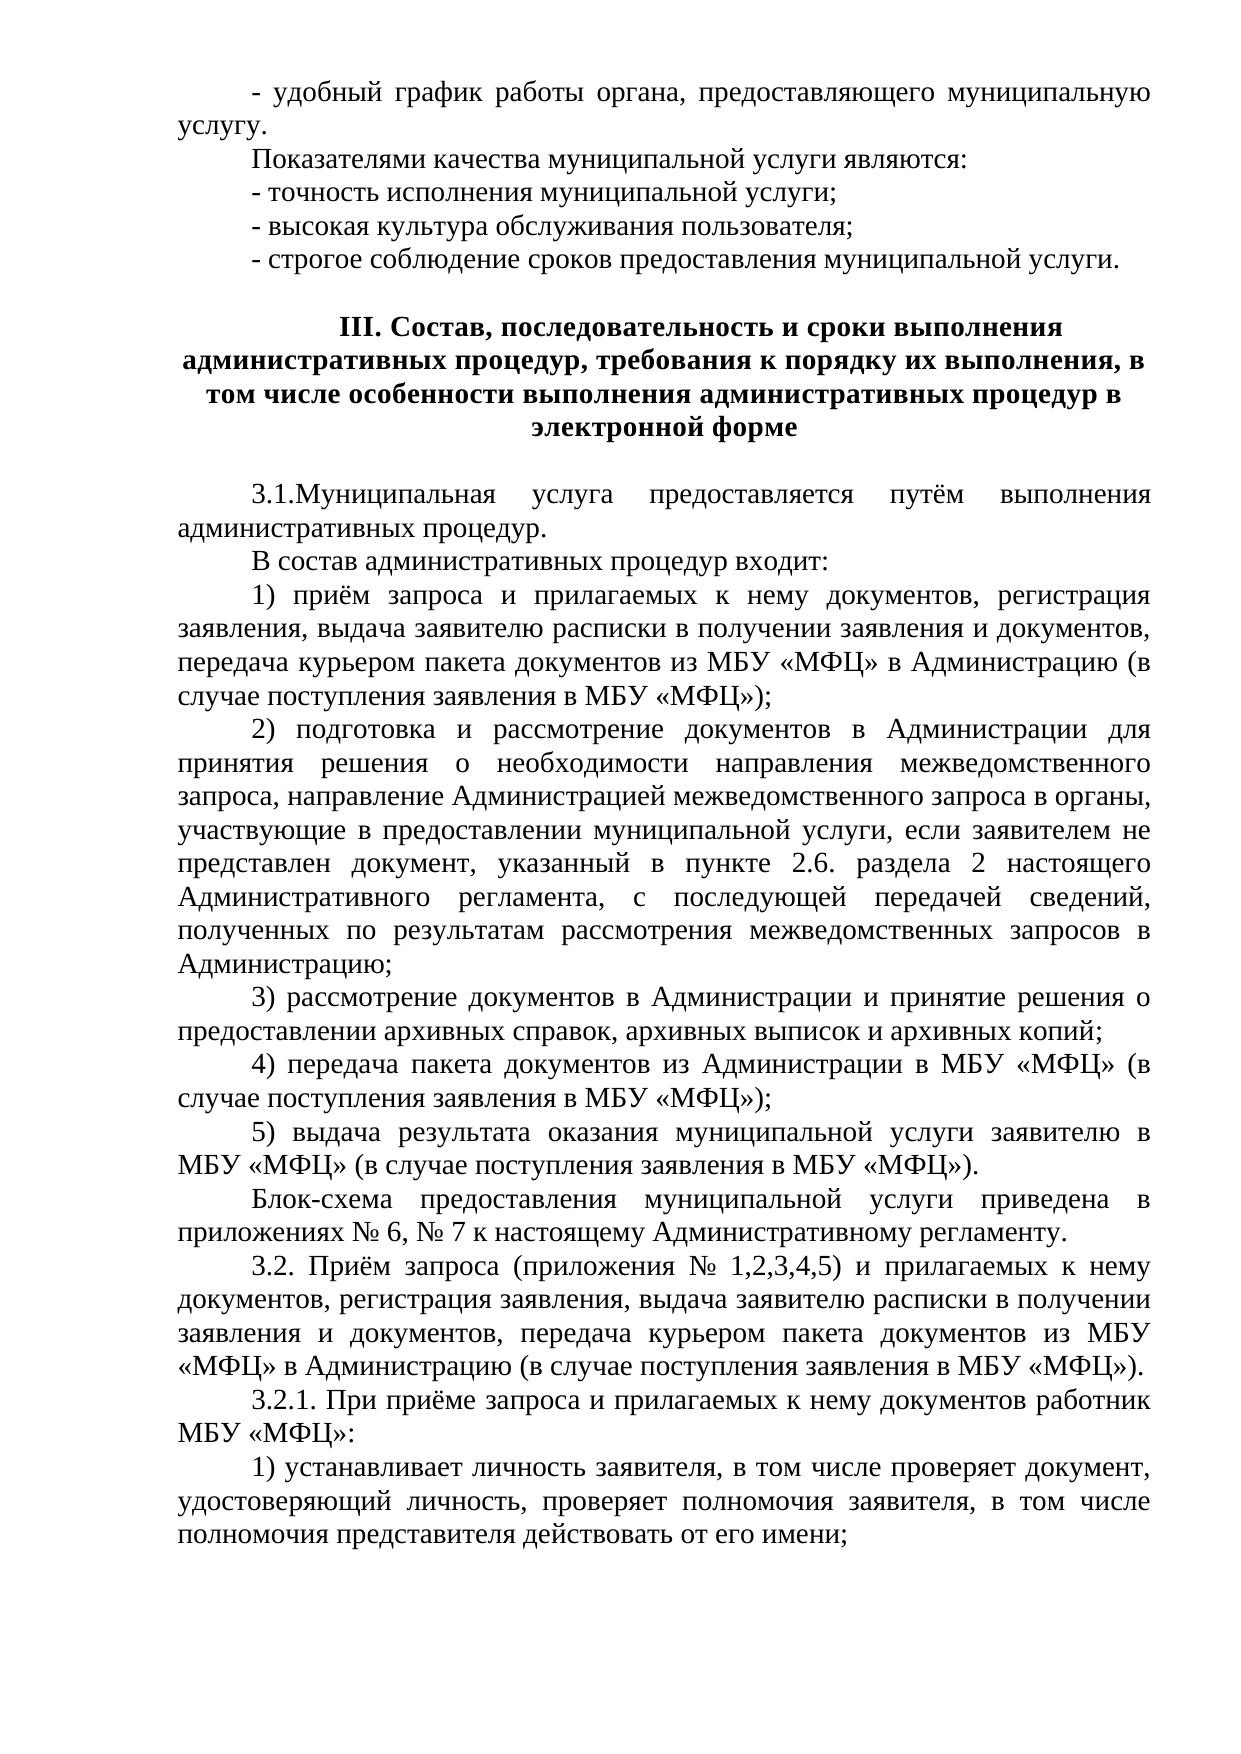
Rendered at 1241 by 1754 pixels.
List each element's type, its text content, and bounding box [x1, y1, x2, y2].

text 3.2. Приём запроса (приложения № 1,2,3,4,5) и прилагаемых к нему документов, регистрация заявления, выдача заявителю расписки в получении заявления и документов, передача курьером пакета документов из МБУ «МФЦ» в Администрацию (в случае поступления заявления в МБУ «МФЦ»). [177, 1248, 1152, 1382]
text Блок-схема предоставления муниципальной услуги приведена в приложениях № 6, № 7 к настоящему Административному регламенту. [177, 1181, 1152, 1248]
text 2) подготовка и рассмотрение документов в Администрации для принятия решения о необходимости направления межведомственного запроса, направление Администрацией межведомственного запроса в органы, участвующие в предоставлении муниципальной услуги, если заявителем не представлен документ, указанный в пункте 2.6. раздела 2 настоящего Административного регламента, с последующей передачей сведений, полученных по результатам рассмотрения межведомственных запросов в Администрацию; [177, 711, 1152, 979]
text III. Cостав, последовательность и сроки выполнения административных процедур, требования к порядку их выполнения, в том числе особенности выполнения административных процедур в электронной форме [177, 309, 1152, 443]
text - удобный график работы органа, предоставляющего муниципальную услугу. [177, 74, 1152, 141]
text Показателями качества муниципальной услуги являются: [177, 141, 1152, 174]
text 1) приём запроса и прилагаемых к нему документов, регистрация заявления, выдача заявителю расписки в получении заявления и документов, передача курьером пакета документов из МБУ «МФЦ» в Администрацию (в случае поступления заявления в МБУ «МФЦ»); [177, 577, 1152, 711]
text В состав административных процедур входит: [177, 543, 1152, 577]
text 4) передача пакета документов из Администрации в МБУ «МФЦ» (в случае поступления заявления в МБУ «МФЦ»); [177, 1047, 1152, 1114]
text 3.1.Муниципальная услуга предоставляется путём выполнения административных процедур. [177, 476, 1152, 543]
text 1) устанавливает личность заявителя, в том числе проверяет документ, удостоверяющий личность, проверяет полномочия заявителя, в том числе полномочия представителя действовать от его имени; [177, 1449, 1152, 1550]
text 3) рассмотрение документов в Администрации и принятие решения о предоставлении архивных справок, архивных выписок и архивных копий; [177, 979, 1152, 1047]
text - строгое соблюдение сроков предоставления муниципальной услуги. [177, 242, 1152, 275]
text 3.2.1. При приёме запроса и прилагаемых к нему документов работник МБУ «МФЦ»: [177, 1382, 1152, 1449]
text - точность исполнения муниципальной услуги; [177, 174, 1152, 208]
text 5) выдача результата оказания муниципальной услуги заявителю в МБУ «МФЦ» (в случае поступления заявления в МБУ «МФЦ»). [177, 1114, 1152, 1181]
text - высокая культура обслуживания пользователя; [177, 208, 1152, 242]
